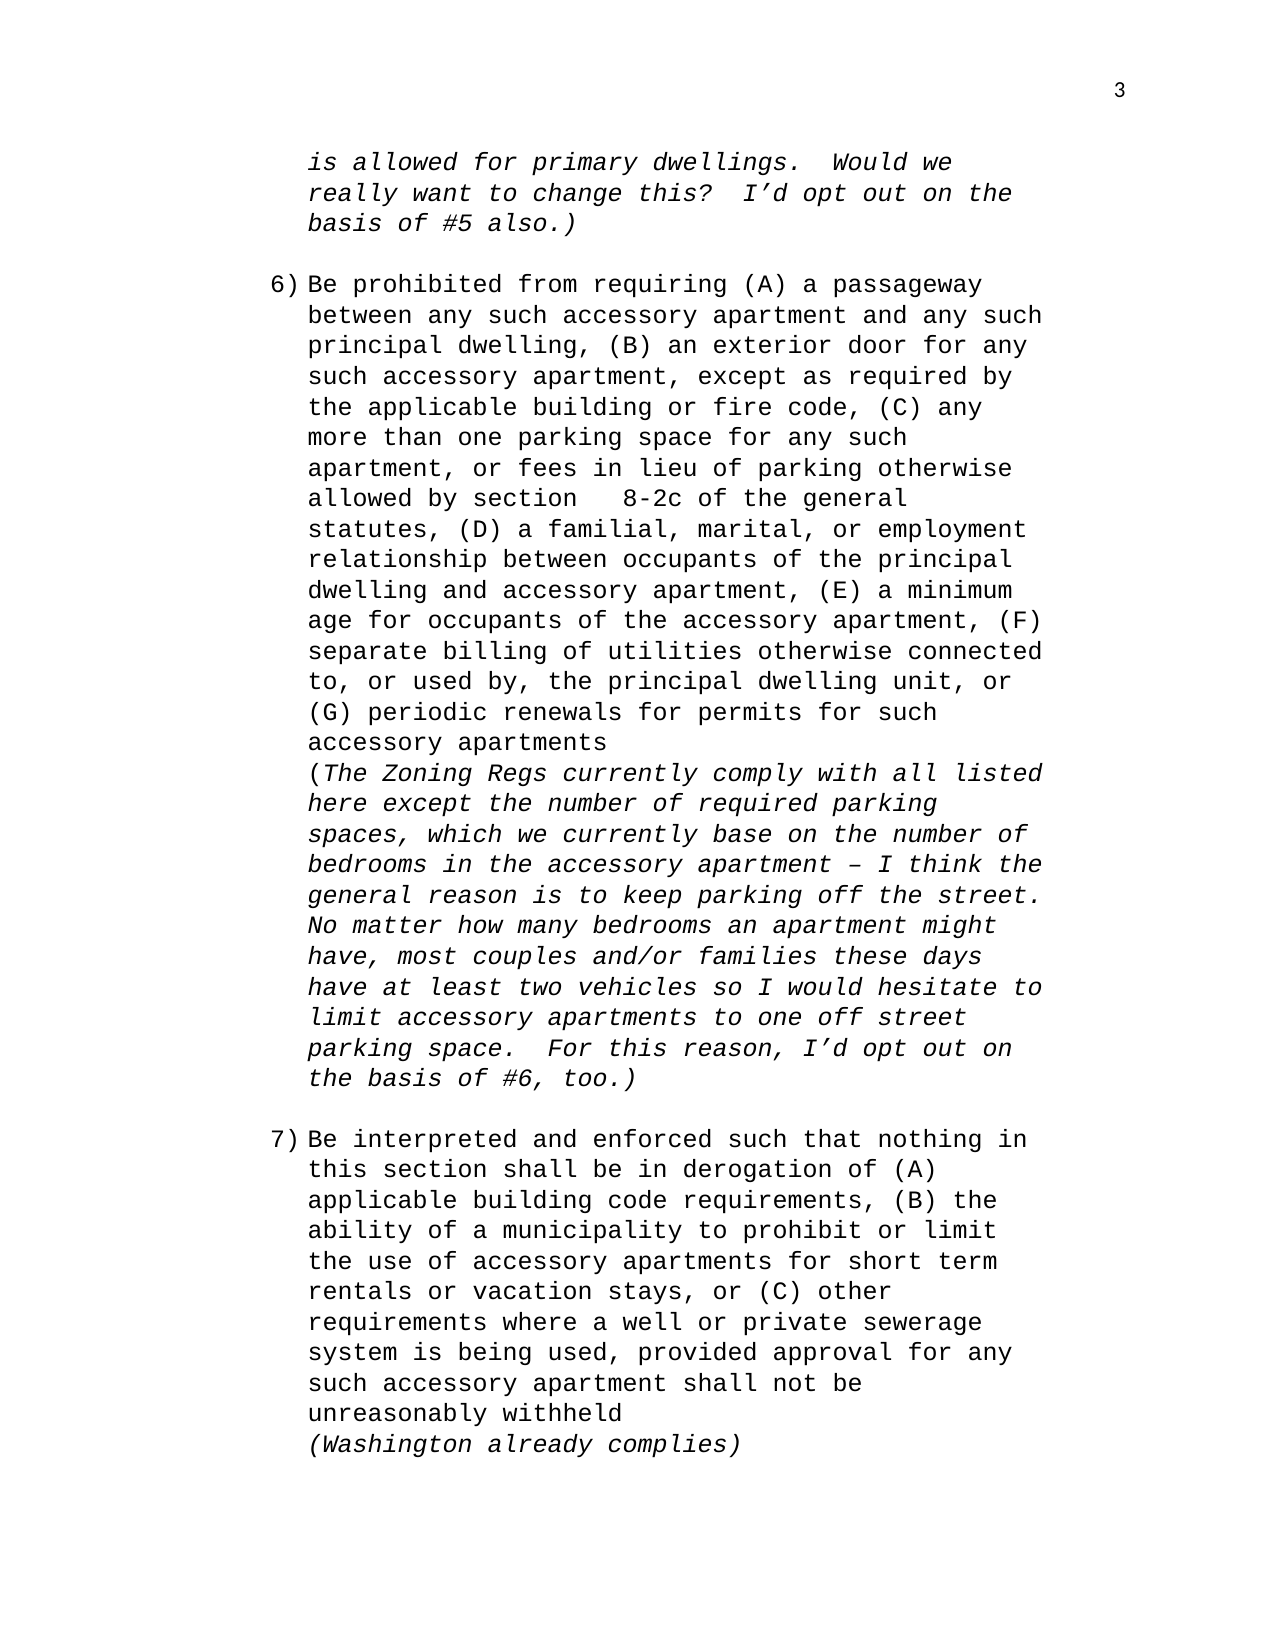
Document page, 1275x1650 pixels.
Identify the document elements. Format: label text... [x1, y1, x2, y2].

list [270, 150, 1050, 239]
list Be prohibited from requiring (A) a passageway between any such accessory apartment and any such principal dwelling, (B) an exterior door for any such accessory apartment, except as required by the applicable building or fire code, (C) any more than one parking space for any such apartment, or fees in lieu of parking otherwise allowed by section 8-2c of the general statutes, (D) a familial, marital, or employment relationship between occupants of the principal dwelling and accessory apartment, (E) a minimum age for occupants of the accessory apartment, (F) separate billing of utilities otherwise connected to, or used by, the principal dwelling unit, or (G) periodic renewals for permits for such accessory apartments (The Zoning Regs currently comply with all listed here except the number of required parking spaces, which we currently base on the number of bedrooms in the accessory apartment – I think the general reason is to keep parking off the street. No matter how many bedrooms an apartment might have, most couples and/or families these days have at least two vehicles so I would hesitate to limit accessory apartments to one off street parking space. For this reason, I’d opt out on the basis of #6, too.) [270, 272, 1050, 1094]
list Be interpreted and enforced such that nothing in this section shall be in derogation of (A) applicable building code requirements, (B) the ability of a municipality to prohibit or limit the use of accessory apartments for short term rentals or vacation stays, or (C) other requirements where a well or private sewerage system is being used, provided approval for any such accessory apartment shall not be unreasonably withheld (Washington already complies) [270, 1126, 1050, 1460]
